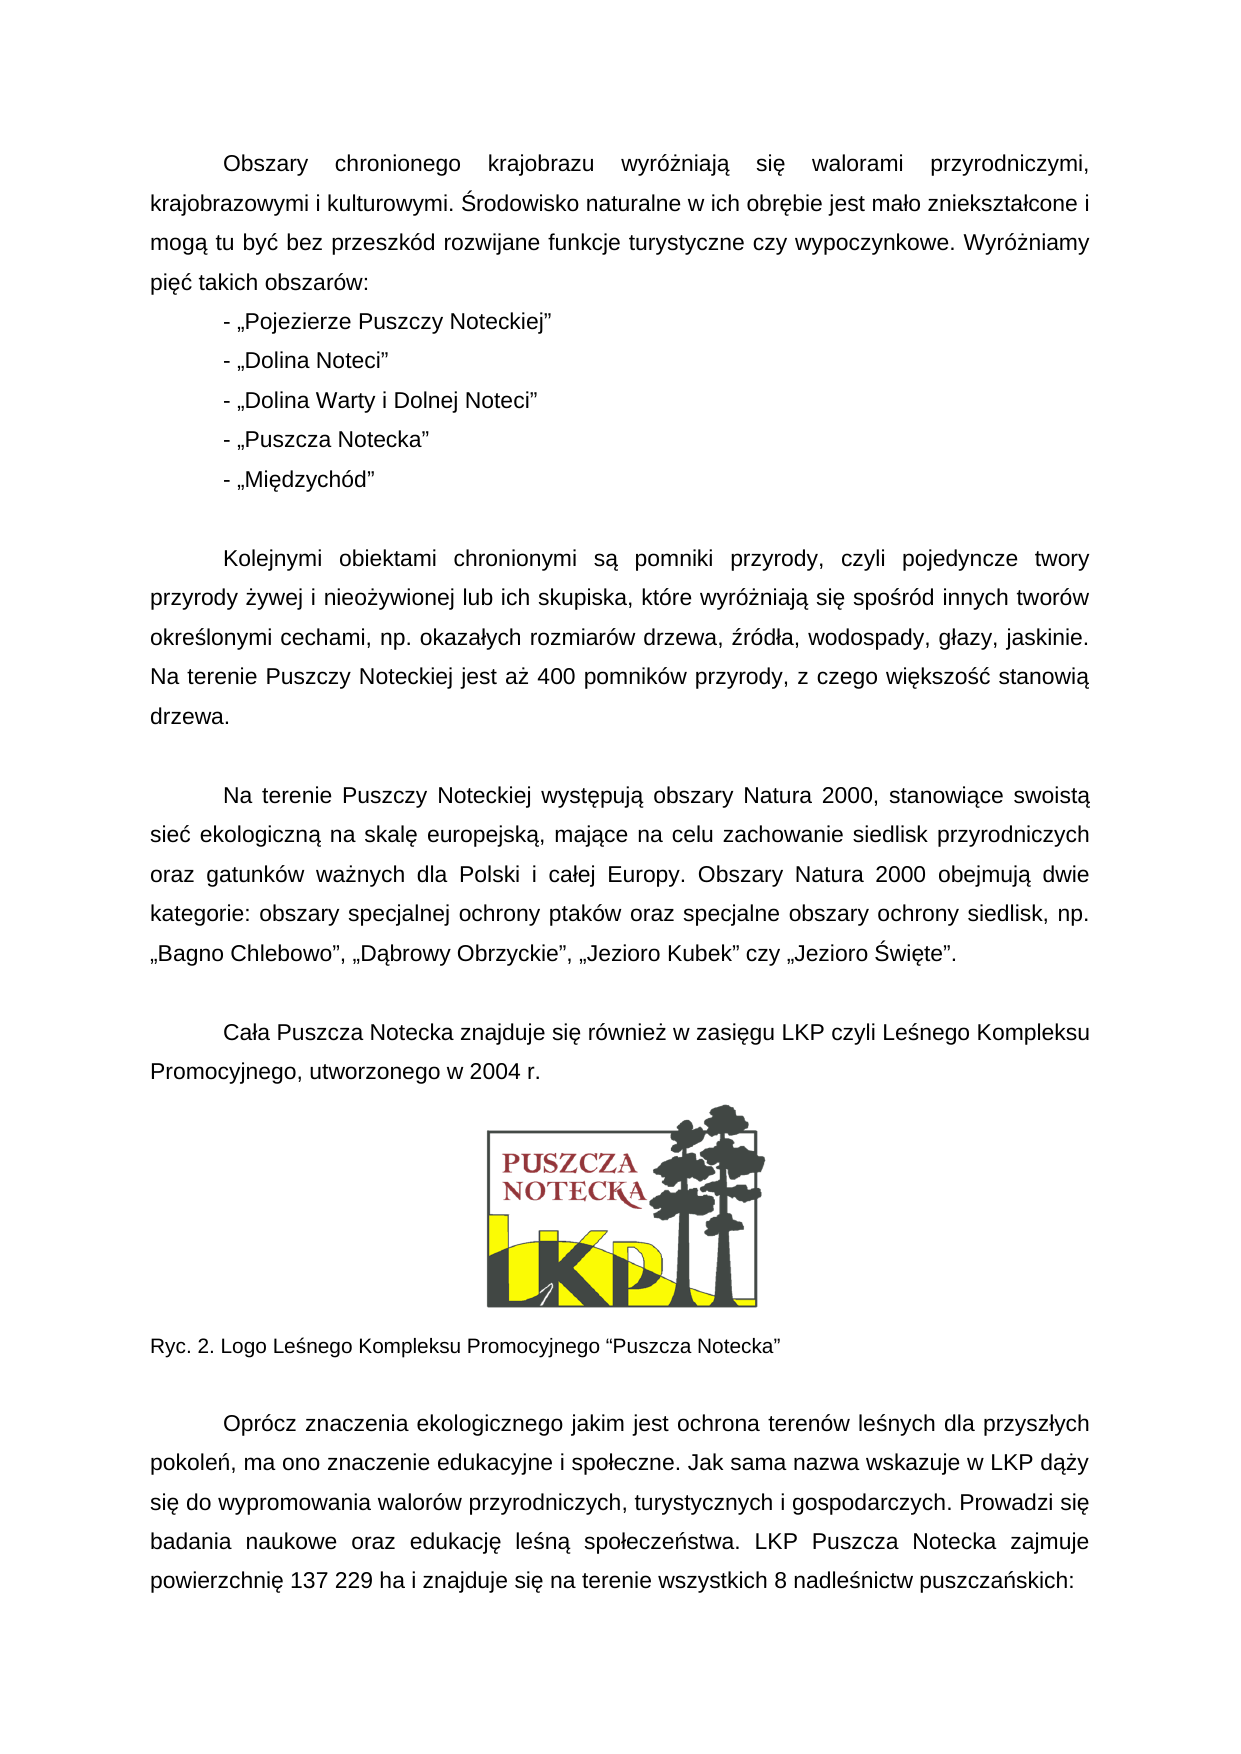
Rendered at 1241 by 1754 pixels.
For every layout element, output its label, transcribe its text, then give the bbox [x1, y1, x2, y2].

text - „Dolina Noteci” [150, 347, 1090, 374]
text Oprócz znaczenia ekologicznego jakim jest ochrona terenów leśnych dla przyszłych pokoleń, ma ono znaczenie edukacyjne i społeczne. Jak sama nazwa wskazuje w LKP dąży się do wypromowania walorów przyrodniczych, turystycznych i gospodarczych. Prowadzi się badania naukowe oraz edukację leśną społeczeństwa. LKP Puszcza Notecka zajmuje powierzchnię 137 229 ha i znajduje się na terenie wszystkich 8 nadleśnictw puszczańskich: [150, 1409, 1090, 1594]
text - „Puszcza Notecka” [150, 426, 1090, 453]
text Na terenie Puszczy Noteckiej występują obszary Natura 2000, stanowiące swoistą sieć ekologiczną na skalę europejską, mające na celu zachowanie siedlisk przyrodniczych oraz gatunków ważnych dla Polski i całej Europy. Obszary Natura 2000 obejmują dwie kategorie: obszary specjalnej ochrony ptaków oraz specjalne obszary ochrony siedlisk, np. „Bagno Chlebowo”, „Dąbrowy Obrzyckie”, „Jezioro Kubek” czy „Jezioro Święte”. [150, 782, 1090, 966]
text - „Dolina Warty i Dolnej Noteci” [150, 387, 1090, 413]
picture [463, 1097, 778, 1321]
text - „Pojezierze Puszczy Noteckiej” [150, 308, 1090, 334]
text Ryc. 2. Logo Leśnego Kompleksu Promocyjnego “Puszcza Notecka” [150, 1334, 1090, 1358]
text - „Międzychód” [150, 466, 1090, 492]
text Kolejnymi obiektami chronionymi są pomniki przyrody, czyli pojedyncze twory przyrody żywej i nieożywionej lub ich skupiska, które wyróżniają się spośród innych tworów określonymi cechami, np. okazałych rozmiarów drzewa, źródła, wodospady, głazy, jaskinie. Na terenie Puszczy Noteckiej jest aż 400 pomników przyrody, z czego większość stanowią drzewa. [150, 545, 1090, 729]
text Obszary chronionego krajobrazu wyróżniają się walorami przyrodniczymi, krajobrazowymi i kulturowymi. Środowisko naturalne w ich obrębie jest mało zniekształcone i mogą tu być bez przeszkód rozwijane funkcje turystyczne czy wypoczynkowe. Wyróżniamy pięć takich obszarów: [150, 150, 1090, 295]
text Cała Puszcza Notecka znajduje się również w zasięgu LKP czyli Leśnego Kompleksu Promocyjnego, utworzonego w 2004 r. [150, 1018, 1090, 1084]
